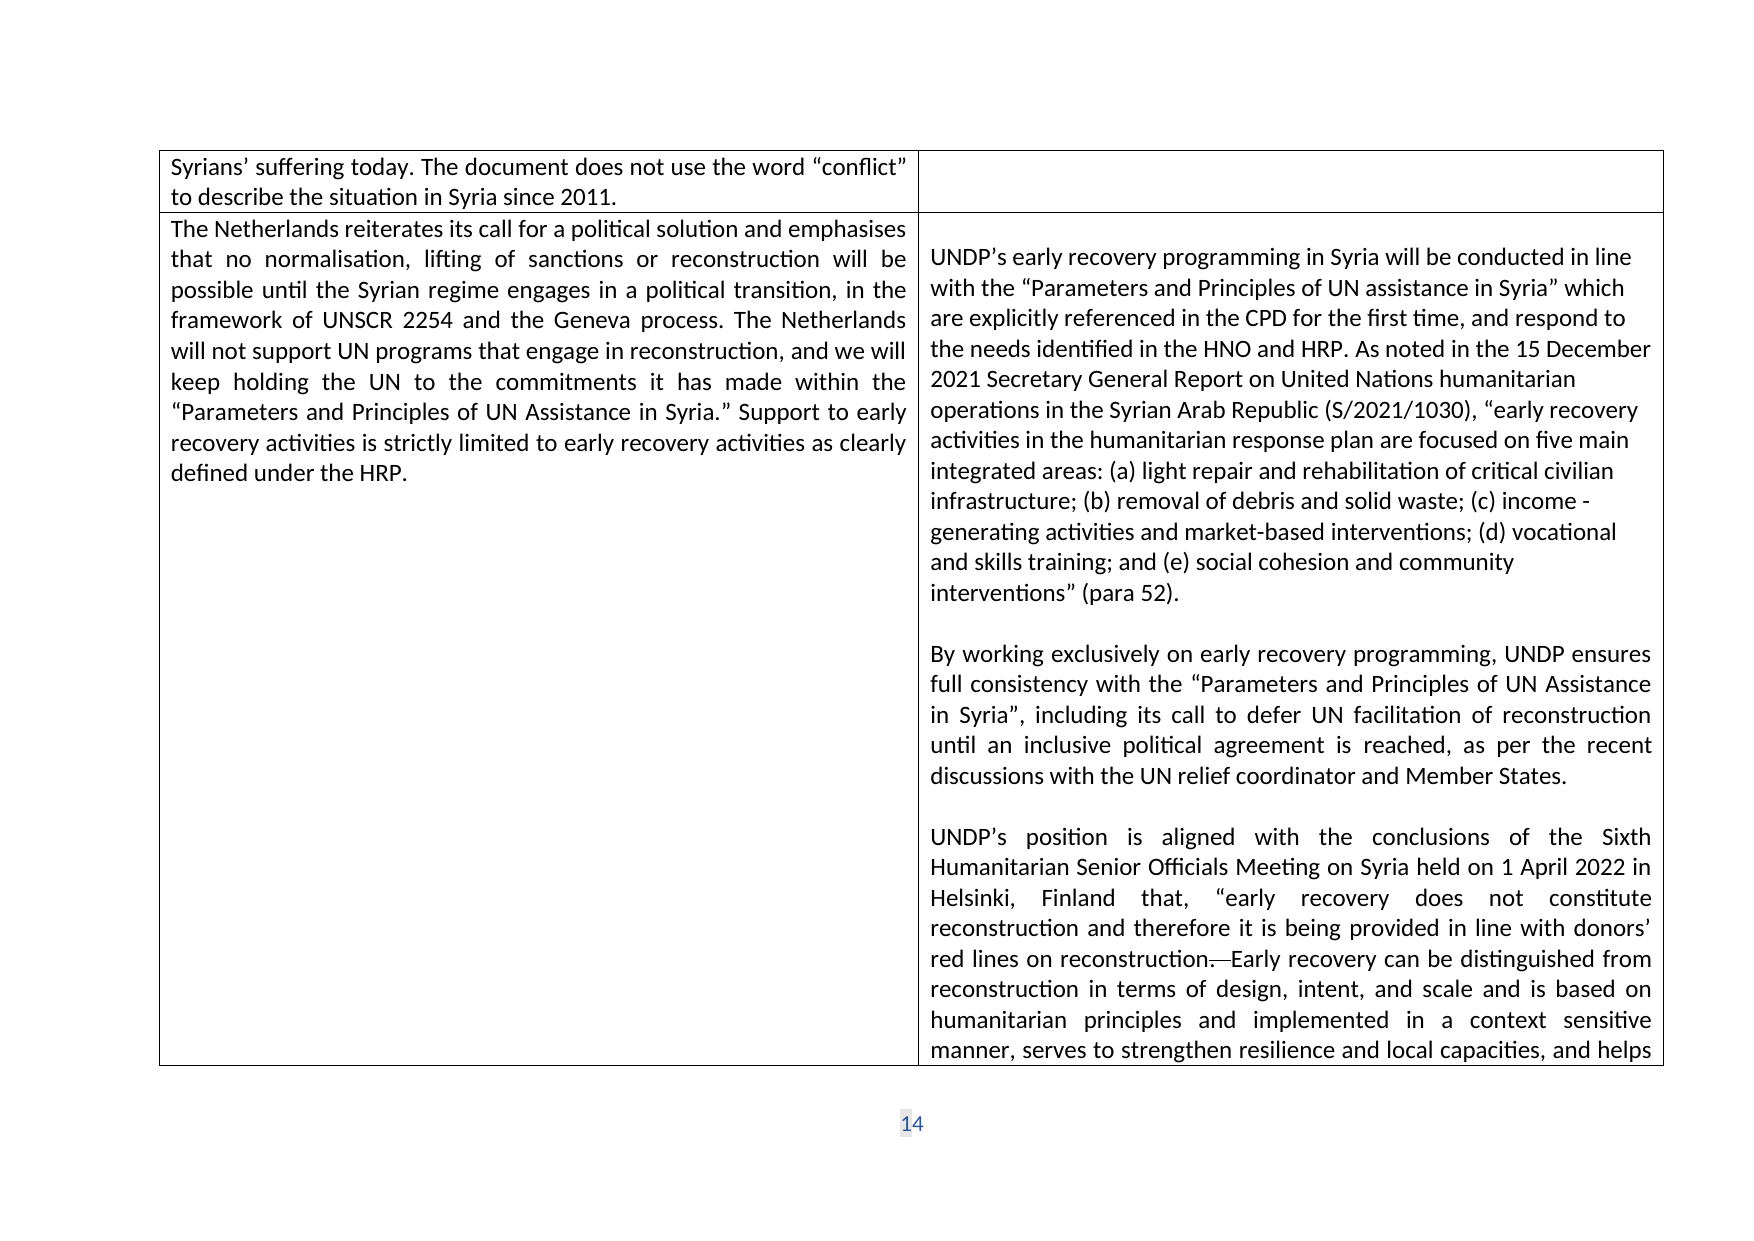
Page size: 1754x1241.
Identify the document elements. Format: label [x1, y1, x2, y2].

table_cell [919, 151, 1663, 212]
table_cell [160, 213, 918, 1065]
table_cell [160, 151, 918, 212]
table_cell [919, 213, 1663, 1065]
